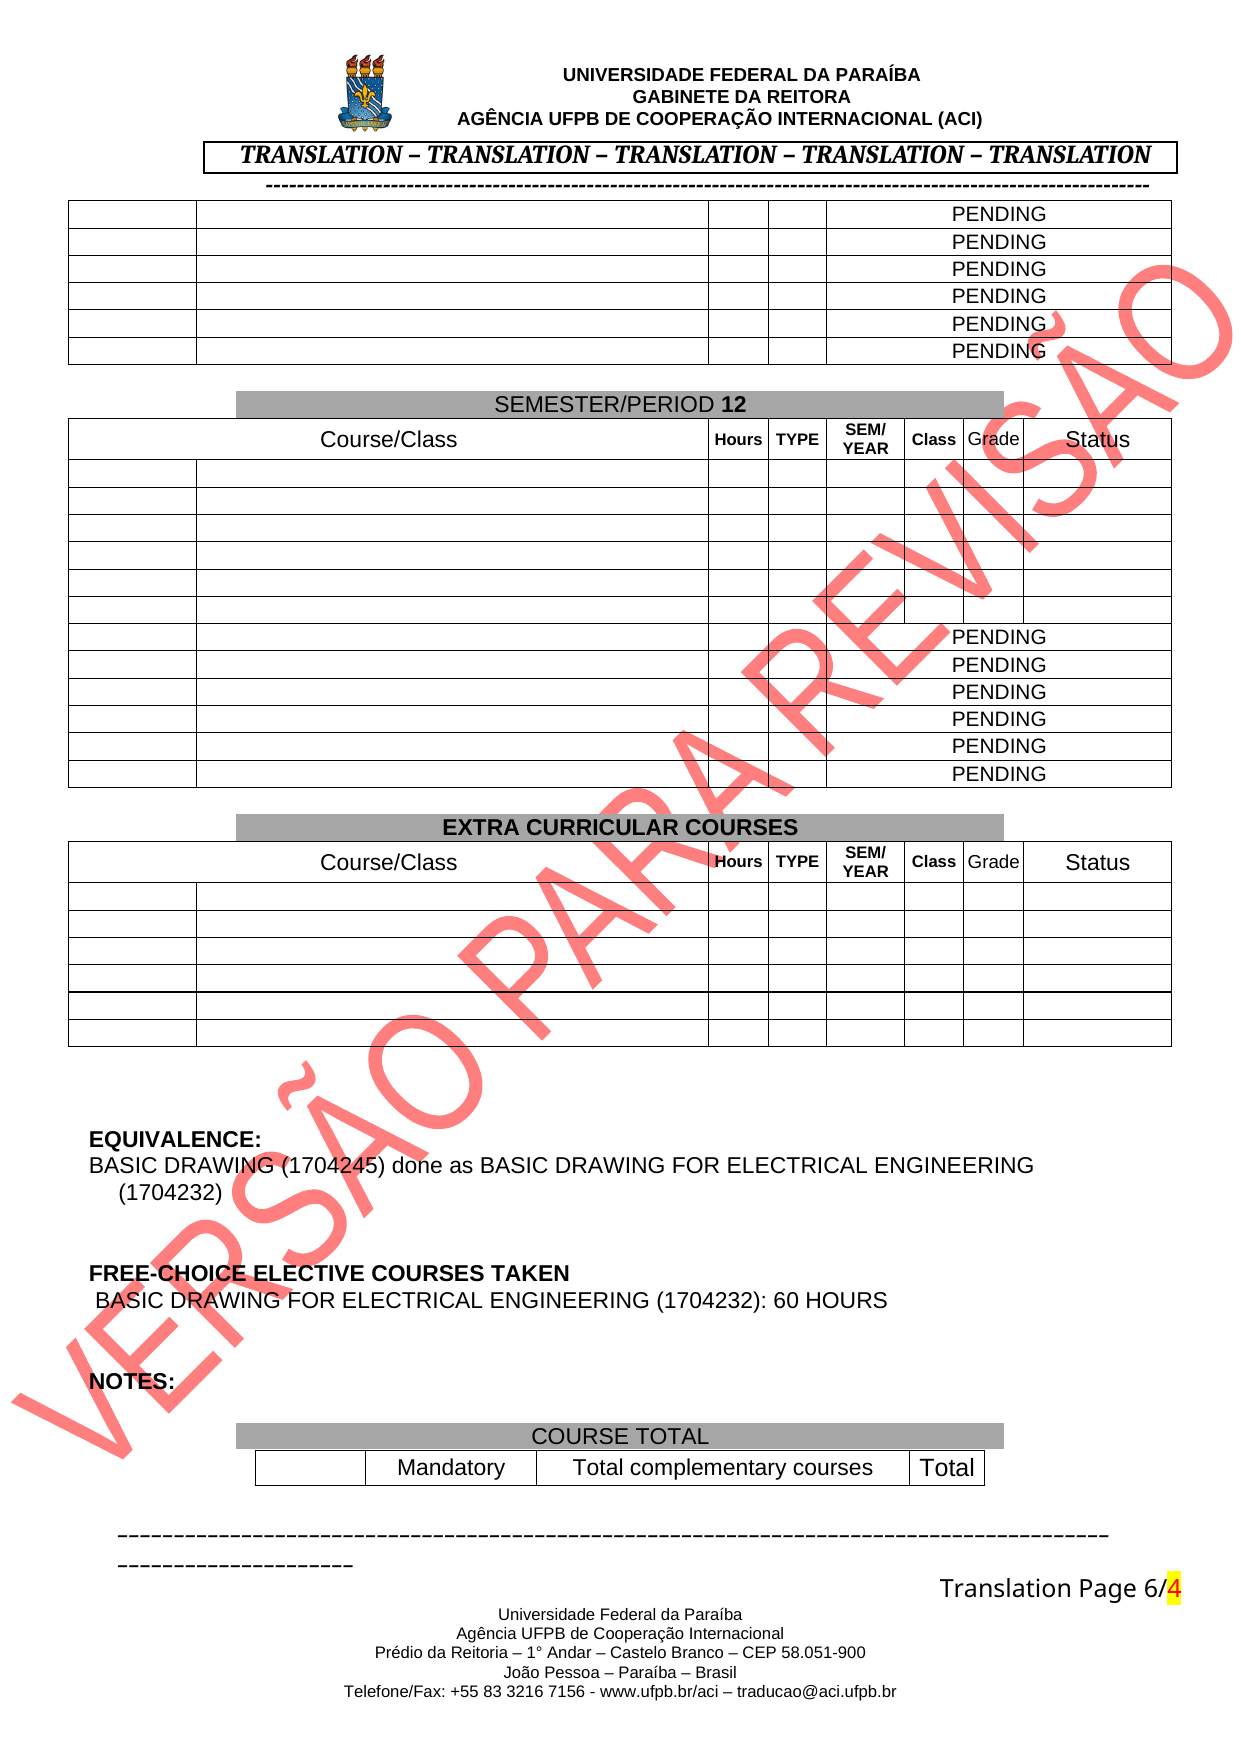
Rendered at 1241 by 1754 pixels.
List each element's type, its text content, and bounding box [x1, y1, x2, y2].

table_cell PENDING [827, 651, 1171, 678]
table_cell [197, 651, 708, 678]
table_cell [1024, 570, 1171, 596]
table_cell [69, 310, 196, 337]
table_cell [964, 542, 1023, 568]
table_cell [827, 515, 904, 541]
table_cell [709, 965, 768, 991]
table_cell [69, 570, 196, 596]
table_cell [69, 201, 196, 227]
table_cell [827, 460, 904, 487]
table_cell [69, 679, 196, 705]
table_cell [197, 938, 708, 964]
text SEMESTER/PERIOD 12 [236, 391, 1004, 418]
table_cell [197, 229, 708, 255]
table_cell [709, 488, 768, 514]
table_cell [769, 338, 826, 364]
table_cell [769, 542, 826, 568]
table_cell [827, 911, 904, 937]
table_cell [197, 965, 708, 991]
table_cell [769, 938, 826, 964]
table_cell [69, 993, 196, 1019]
table_cell [1024, 1020, 1171, 1046]
table_cell PENDING [827, 256, 1171, 282]
table_cell [827, 542, 904, 568]
table_cell [827, 938, 904, 964]
table_cell [769, 761, 826, 787]
table_cell PENDING [827, 706, 1171, 732]
table_cell [769, 679, 826, 705]
table_cell [769, 733, 826, 759]
table_cell [197, 679, 708, 705]
table_cell [197, 460, 708, 487]
table_cell [709, 938, 768, 964]
table_cell [769, 706, 826, 732]
table_cell [827, 965, 904, 991]
table_cell [1024, 460, 1171, 487]
table_cell [69, 706, 196, 732]
table_cell [827, 488, 904, 514]
table_cell [827, 993, 904, 1019]
table_cell [709, 883, 768, 909]
table_cell [709, 201, 768, 227]
table_cell [905, 597, 963, 623]
table_cell PENDING [827, 310, 1171, 337]
table_cell [827, 570, 904, 596]
table_cell [69, 283, 196, 309]
table_cell [1024, 911, 1171, 937]
table_cell [709, 706, 768, 732]
table_cell [197, 283, 708, 309]
table_header Grade [964, 842, 1023, 882]
table_cell [769, 651, 826, 678]
table_cell [709, 651, 768, 678]
table_header Class [905, 419, 963, 459]
table_header SEM/ YEAR [827, 419, 904, 459]
table_cell PENDING [827, 733, 1171, 759]
table_header Class [905, 842, 963, 882]
table_cell [1024, 597, 1171, 623]
table_header Status [1024, 419, 1171, 459]
table_cell [964, 938, 1023, 964]
table_cell [964, 883, 1023, 909]
picture [323, 53, 407, 132]
table_cell [709, 570, 768, 596]
table_cell [769, 310, 826, 337]
table_cell [709, 624, 768, 650]
table_cell [709, 911, 768, 937]
table_cell [709, 679, 768, 705]
table_cell PENDING [827, 624, 1171, 650]
table_cell [1024, 542, 1171, 568]
table_cell [769, 911, 826, 937]
table_cell [827, 1020, 904, 1046]
table_cell [964, 965, 1023, 991]
table_cell [964, 488, 1023, 514]
table_cell [69, 597, 196, 623]
table_header Grade [964, 419, 1023, 459]
table_cell [905, 1020, 963, 1046]
table_cell [905, 488, 963, 514]
table_header Course/Class [69, 419, 708, 459]
text BASIC DRAWING FOR ELECTRICAL ENGINEERING (1704232): 60 HOURS [89, 1287, 1122, 1313]
table_cell PENDING [827, 229, 1171, 255]
table_header Total [910, 1451, 984, 1485]
table_cell [709, 283, 768, 309]
table_cell [1024, 515, 1171, 541]
table_cell [769, 283, 826, 309]
table_cell [197, 624, 708, 650]
table_cell [197, 201, 708, 227]
table_cell [769, 460, 826, 487]
table_cell [197, 761, 708, 787]
table_cell [769, 256, 826, 282]
table_cell [69, 624, 196, 650]
table_header Hours [709, 419, 768, 459]
table_cell [197, 310, 708, 337]
table_header SEM/ YEAR [827, 842, 904, 882]
table_header [256, 1451, 365, 1485]
table_cell [964, 993, 1023, 1019]
table_cell [197, 706, 708, 732]
table_cell [197, 488, 708, 514]
table_cell [709, 460, 768, 487]
table_cell PENDING [827, 201, 1171, 227]
table_header Hours [709, 842, 768, 882]
table_cell [197, 256, 708, 282]
table_cell [769, 624, 826, 650]
table_cell [1024, 938, 1171, 964]
table_cell [905, 570, 963, 596]
table_cell [709, 761, 768, 787]
table_cell [709, 515, 768, 541]
table_cell [197, 911, 708, 937]
text BASIC DRAWING (1704245) done as BASIC DRAWING FOR ELECTRICAL ENGINEERING (1704232) [89, 1152, 1122, 1205]
table_cell [69, 460, 196, 487]
table_cell [905, 993, 963, 1019]
table_cell [69, 515, 196, 541]
table_cell PENDING [827, 761, 1171, 787]
table_cell [197, 883, 708, 909]
table_cell [964, 570, 1023, 596]
table_cell [197, 570, 708, 596]
table_cell [769, 488, 826, 514]
table_cell [827, 883, 904, 909]
table_cell [964, 597, 1023, 623]
table_cell [69, 883, 196, 909]
text FREE-CHOICE ELECTIVE COURSES TAKEN [89, 1260, 1122, 1287]
table_cell [709, 338, 768, 364]
table_cell [769, 993, 826, 1019]
table_cell [769, 883, 826, 909]
table_cell [709, 1020, 768, 1046]
table_cell [769, 1020, 826, 1046]
table_cell [709, 229, 768, 255]
table_header TYPE [769, 842, 826, 882]
table_cell [769, 229, 826, 255]
table_cell [827, 597, 904, 623]
table_cell [197, 733, 708, 759]
table_cell [1024, 965, 1171, 991]
table_cell [69, 761, 196, 787]
table_cell [197, 338, 708, 364]
table_cell [69, 965, 196, 991]
table_header TYPE [769, 419, 826, 459]
table_cell [905, 460, 963, 487]
table_cell [709, 993, 768, 1019]
table_cell [769, 515, 826, 541]
table_cell [1024, 883, 1171, 909]
table_cell [69, 338, 196, 364]
table_cell [769, 201, 826, 227]
table_cell [905, 542, 963, 568]
table_cell [1024, 488, 1171, 514]
table_cell [964, 515, 1023, 541]
table_cell PENDING [827, 283, 1171, 309]
table_cell [964, 911, 1023, 937]
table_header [366, 1451, 536, 1485]
table_cell [69, 938, 196, 964]
table_cell [197, 597, 708, 623]
text EXTRA CURRICULAR COURSES [236, 814, 1004, 841]
table_cell [197, 993, 708, 1019]
table_cell [69, 651, 196, 678]
table_cell [905, 938, 963, 964]
table_cell [69, 542, 196, 568]
table_header Total complementary courses [537, 1451, 909, 1485]
table_cell [964, 1020, 1023, 1046]
table_cell [769, 597, 826, 623]
table_cell [709, 597, 768, 623]
table_cell [905, 965, 963, 991]
table_cell [197, 542, 708, 568]
table_cell [69, 256, 196, 282]
table_cell [964, 460, 1023, 487]
table_cell [197, 515, 708, 541]
table_cell [905, 883, 963, 909]
table_header Course/Class [69, 842, 708, 882]
table_cell [69, 1020, 196, 1046]
table_cell [905, 515, 963, 541]
table_cell [905, 911, 963, 937]
table_cell [69, 229, 196, 255]
text EQUIVALENCE: [89, 1126, 1122, 1152]
table_cell [1024, 993, 1171, 1019]
table_header Status [1024, 842, 1171, 882]
table_cell [69, 733, 196, 759]
table_cell [709, 733, 768, 759]
table_cell [69, 911, 196, 937]
table_cell [769, 965, 826, 991]
table_cell [197, 1020, 708, 1046]
table_cell [69, 488, 196, 514]
table_cell [709, 542, 768, 568]
table_cell [709, 310, 768, 337]
table_cell [709, 256, 768, 282]
text NOTES: [59, 1368, 1223, 1394]
table_cell PENDING [827, 338, 1171, 364]
table_cell [769, 570, 826, 596]
text COURSE TOTAL [236, 1423, 1004, 1449]
table_cell PENDING [827, 679, 1171, 705]
